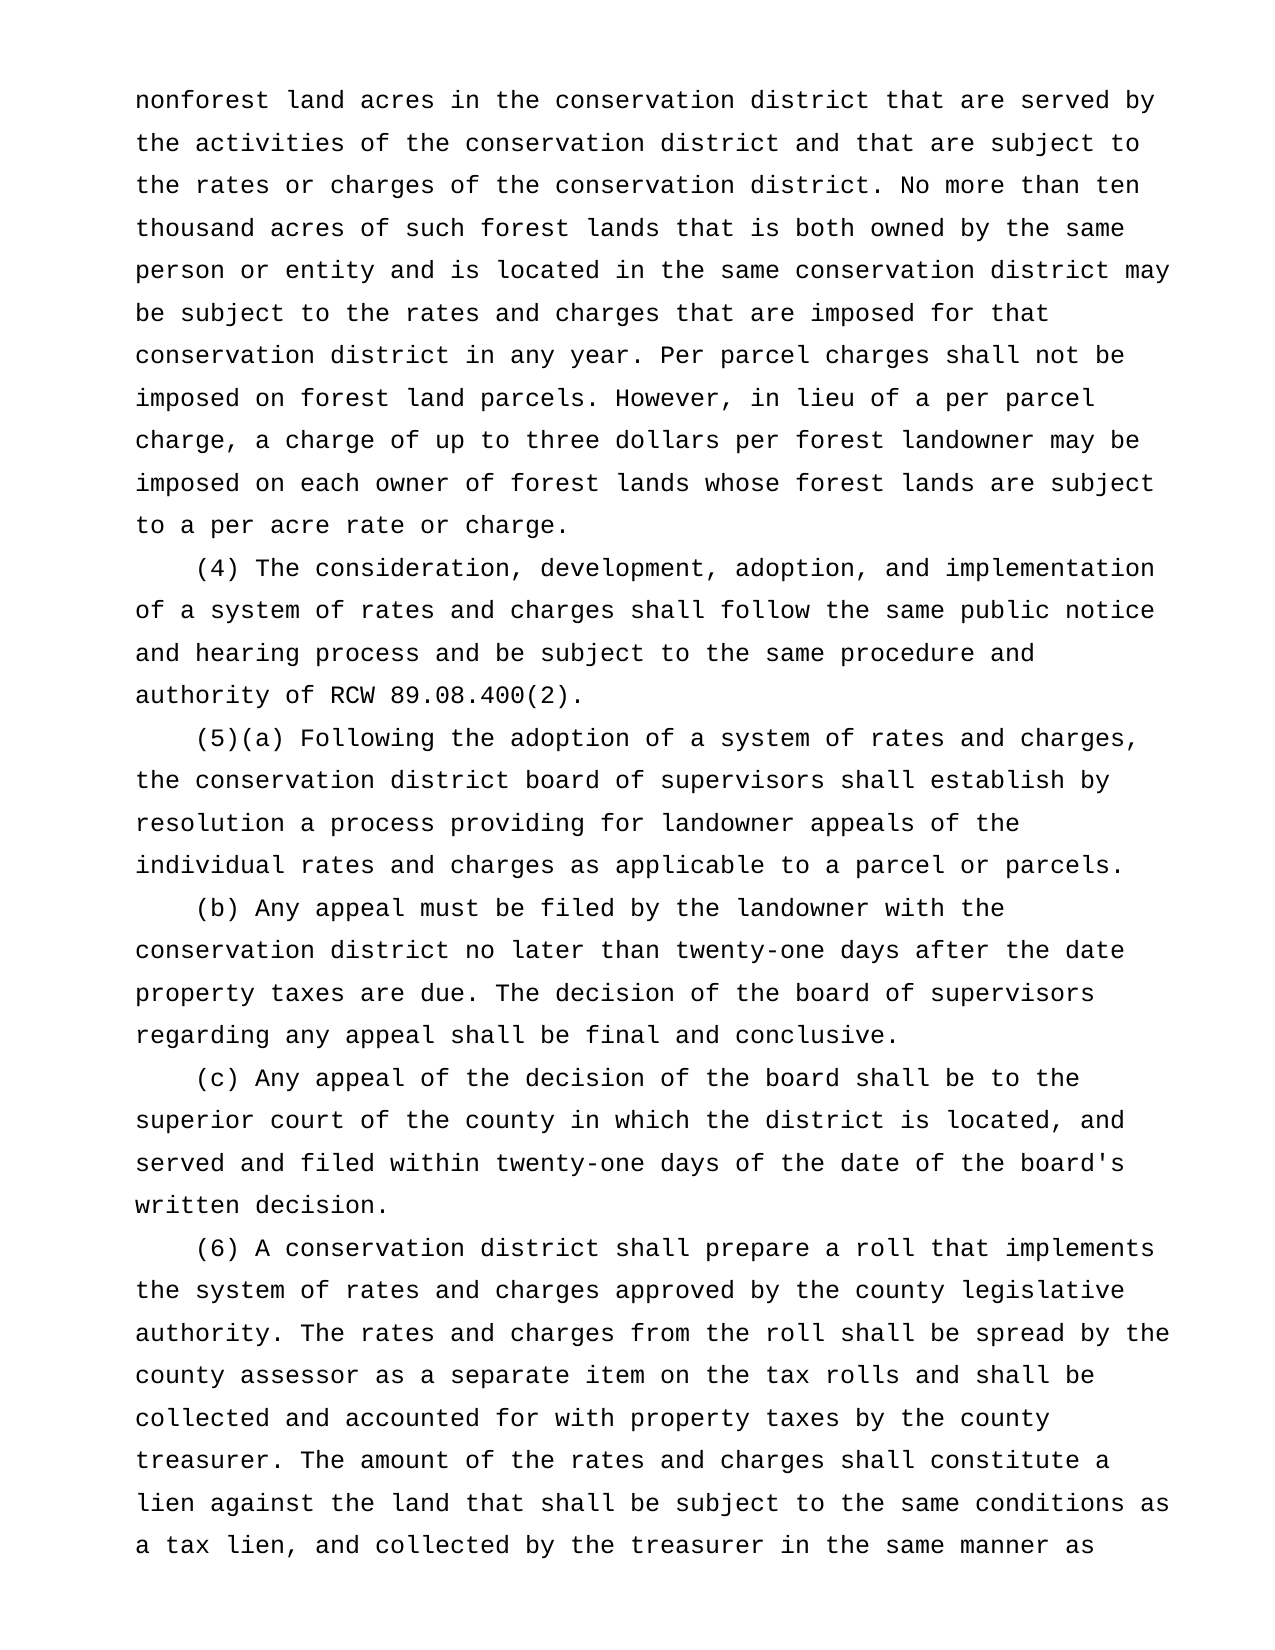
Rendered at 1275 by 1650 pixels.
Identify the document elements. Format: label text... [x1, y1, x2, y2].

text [135, 1222, 1170, 1562]
text (c) Any appeal of the decision of the board shall be to the superior court of the county in which the district is located, and served and filed within twenty-one days of the date of the board's written decision. [135, 1052, 1170, 1222]
text (5)(a) Following the adoption of a system of rates and charges, the conservation district board of supervisors shall establish by resolution a process providing for landowner appeals of the individual rates and charges as applicable to a parcel or parcels. [135, 712, 1170, 882]
text (4) The consideration, development, adoption, and implementation of a system of rates and charges shall follow the same public notice and hearing process and be subject to the same procedure and authority of RCW 89.08.400(2). [135, 542, 1170, 712]
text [135, 75, 1170, 542]
text (b) Any appeal must be filed by the landowner with the conservation district no later than twenty-one days after the date property taxes are due. The decision of the board of supervisors regarding any appeal shall be final and conclusive. [135, 882, 1170, 1052]
